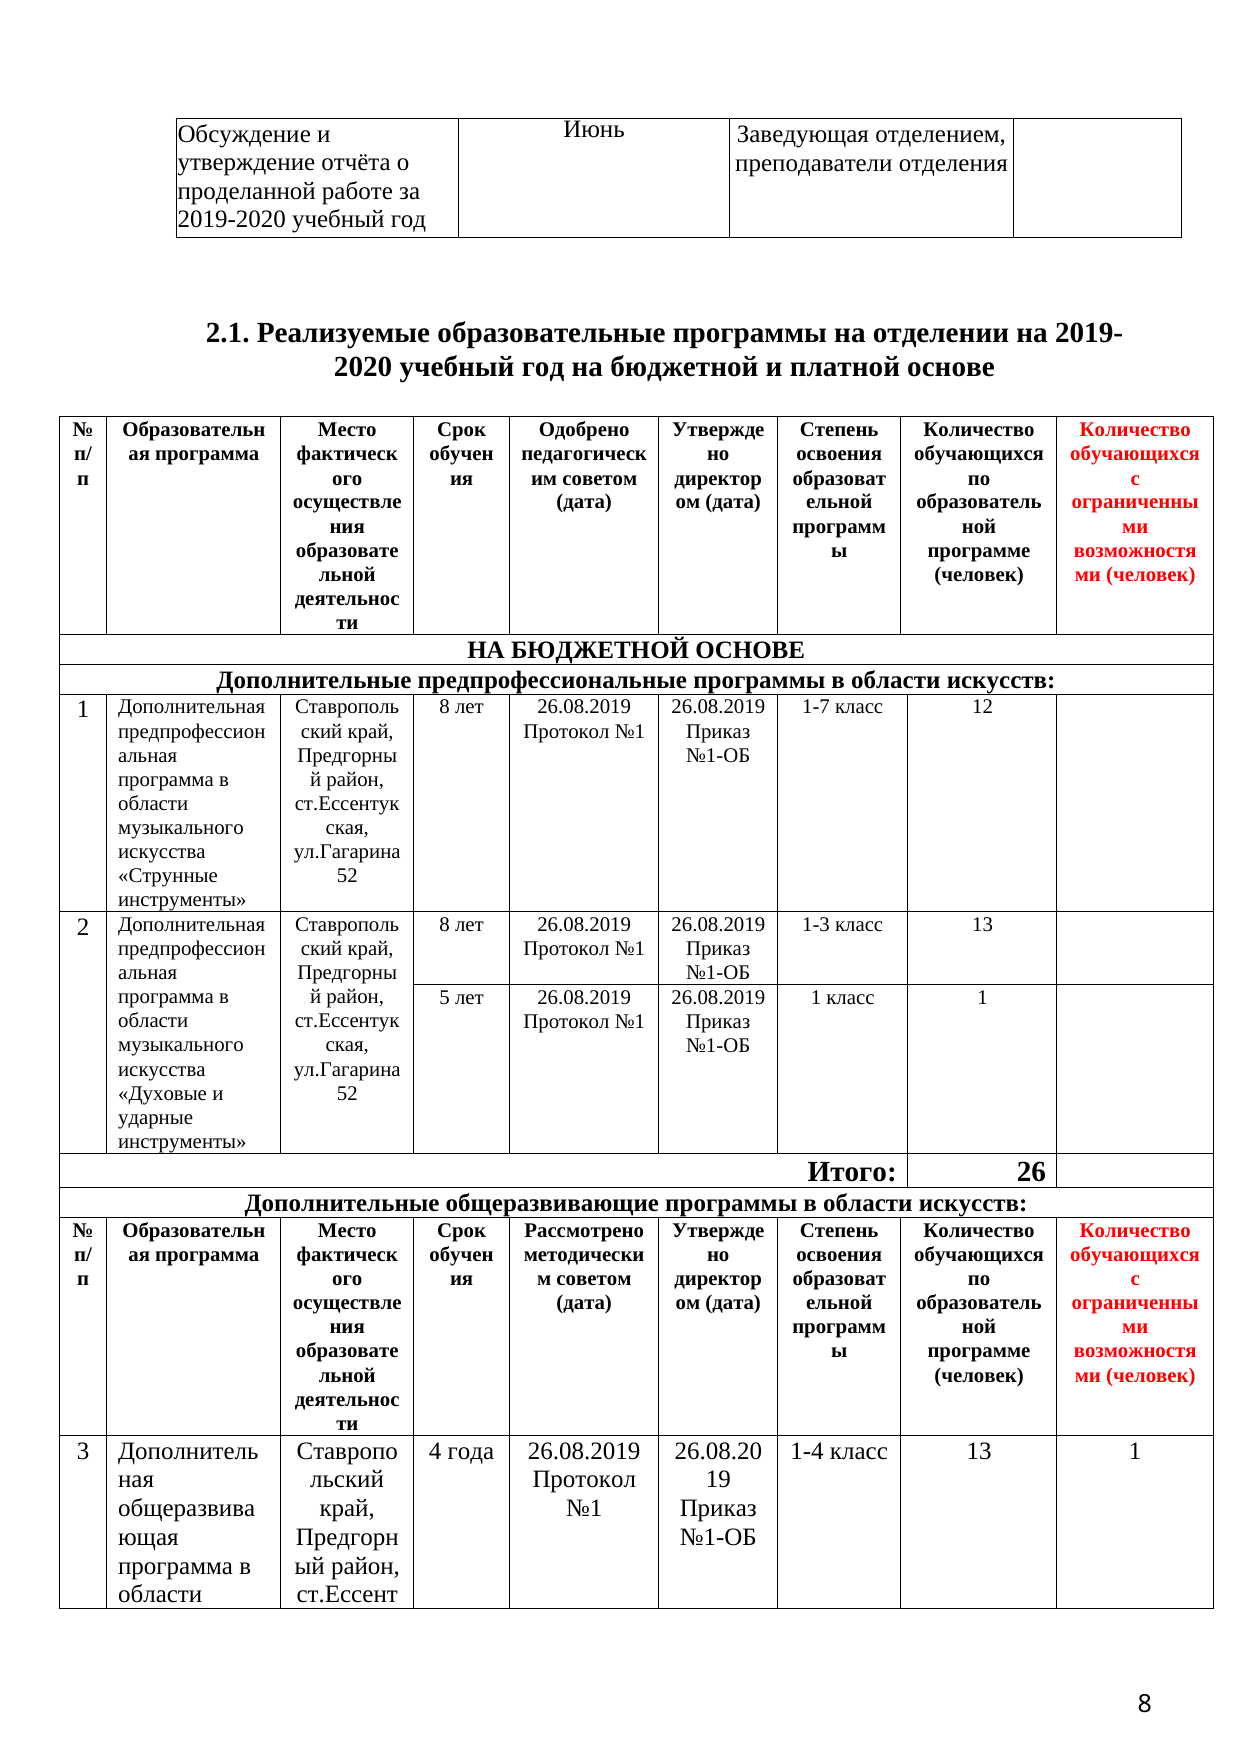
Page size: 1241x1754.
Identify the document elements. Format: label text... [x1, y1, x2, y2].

table_header Срок обучения [414, 417, 509, 634]
table_cell Дополнительная предпрофессиональная программа в области музыкального искусства «Струнные инструменты» [107, 695, 280, 911]
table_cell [510, 1436, 658, 1608]
table_cell НА БЮДЖЕТНОЙ ОСНОВЕ [60, 635, 1213, 664]
table_cell 8 лет [414, 695, 509, 911]
table_cell 26.08.2019 Протокол №1 [510, 985, 658, 1153]
table_cell Место фактического осуществления образовательной деятельности [281, 1218, 413, 1435]
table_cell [107, 1436, 280, 1608]
table_header Одобрено педагогическим советом (дата) [510, 417, 658, 634]
table_cell [1057, 1154, 1213, 1187]
table_cell Рассмотрено методическим советом (дата) [510, 1218, 658, 1435]
table_cell 1 класс [778, 985, 907, 1153]
table_cell Ставропольский край, Предгорный район, ст.Ессентукская, ул.Гагарина 52 [281, 912, 413, 1153]
table_cell [1057, 912, 1213, 984]
table_cell 26.08.2019 Протокол №1 [510, 695, 658, 911]
table_cell Ставропольский край, Предгорный район, ст.Ессентукская, ул.Гагарина 52 [281, 695, 413, 911]
table_cell № п/п [60, 1218, 106, 1435]
table_cell 2 [60, 912, 106, 1153]
table_cell 26.08.2019 Протокол №1 [510, 912, 658, 984]
table_cell Количество обучающихся с ограниченными возможностями (человек) [1057, 1218, 1213, 1435]
table_cell Дополнительные общеразвивающие программы в области искусств: [60, 1188, 1213, 1217]
table_cell 1 [908, 985, 1056, 1153]
table_cell 5 лет [414, 985, 509, 1153]
table_cell 1-7 класс [778, 695, 907, 911]
table_cell 26.08.2019 Приказ №1-ОБ [659, 985, 777, 1153]
table_header Количество обучающихся с ограниченными возможностями (человек) [1057, 417, 1213, 634]
table_cell Утверждено директором (дата) [659, 1218, 777, 1435]
table_cell Степень освоения образовательной программы [778, 1218, 900, 1435]
table_cell 26 [908, 1154, 1056, 1187]
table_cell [659, 1436, 777, 1608]
table_cell 3 [60, 1436, 106, 1608]
table_cell Итого: [60, 1154, 907, 1187]
table_cell Образовательная программа [107, 1218, 280, 1435]
table_cell 8 лет [414, 912, 509, 984]
table_cell [1057, 695, 1213, 911]
table_cell 1-4 класс [778, 1436, 900, 1608]
table_cell [1057, 985, 1213, 1153]
table_cell [1014, 119, 1181, 237]
table_header Количество обучающихся по образовательной программе (человек) [901, 417, 1056, 634]
table_cell Срок обучения [414, 1218, 509, 1435]
table_cell 1-3 класс [778, 912, 907, 984]
table_cell 1 [60, 695, 106, 911]
table_cell Дополнительные предпрофессиональные программы в области искусств: [60, 665, 1213, 693]
table_cell Июнь [459, 119, 729, 237]
table_cell 26.08.2019 Приказ №1-ОБ [659, 912, 777, 984]
table_cell 4 года [414, 1436, 509, 1608]
table_header Образовательная программа [107, 417, 280, 634]
table_cell Заведующая отделением, преподаватели отделения [730, 119, 1013, 237]
table_header Утверждено директором (дата) [659, 417, 777, 634]
subtitle 2.1. Реализуемые образовательные программы на отделении на 2019-2020 учебный год на бюджетной и платной основе [177, 316, 1152, 383]
table_cell 26.08.2019 Приказ №1-ОБ [659, 695, 777, 911]
table_cell 13 [908, 912, 1056, 984]
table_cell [281, 1436, 413, 1608]
table_cell 13 [901, 1436, 1056, 1608]
table_cell 1 [1057, 1436, 1213, 1608]
table_cell Дополнительная предпрофессиональная программа в области музыкального искусства «Духовые и ударные инструменты» [107, 912, 280, 1153]
table_header № п/п [60, 417, 106, 634]
table_cell Количество обучающихся по образовательной программе (человек) [901, 1218, 1056, 1435]
table_cell Обсуждение и утверждение отчёта о проделанной работе за 2019-2020 учебный год [177, 119, 458, 237]
table_header Место фактического осуществления образовательной деятельности [281, 417, 413, 634]
table_cell 12 [908, 695, 1056, 911]
table_header Степень освоения образовательной программы [778, 417, 900, 634]
